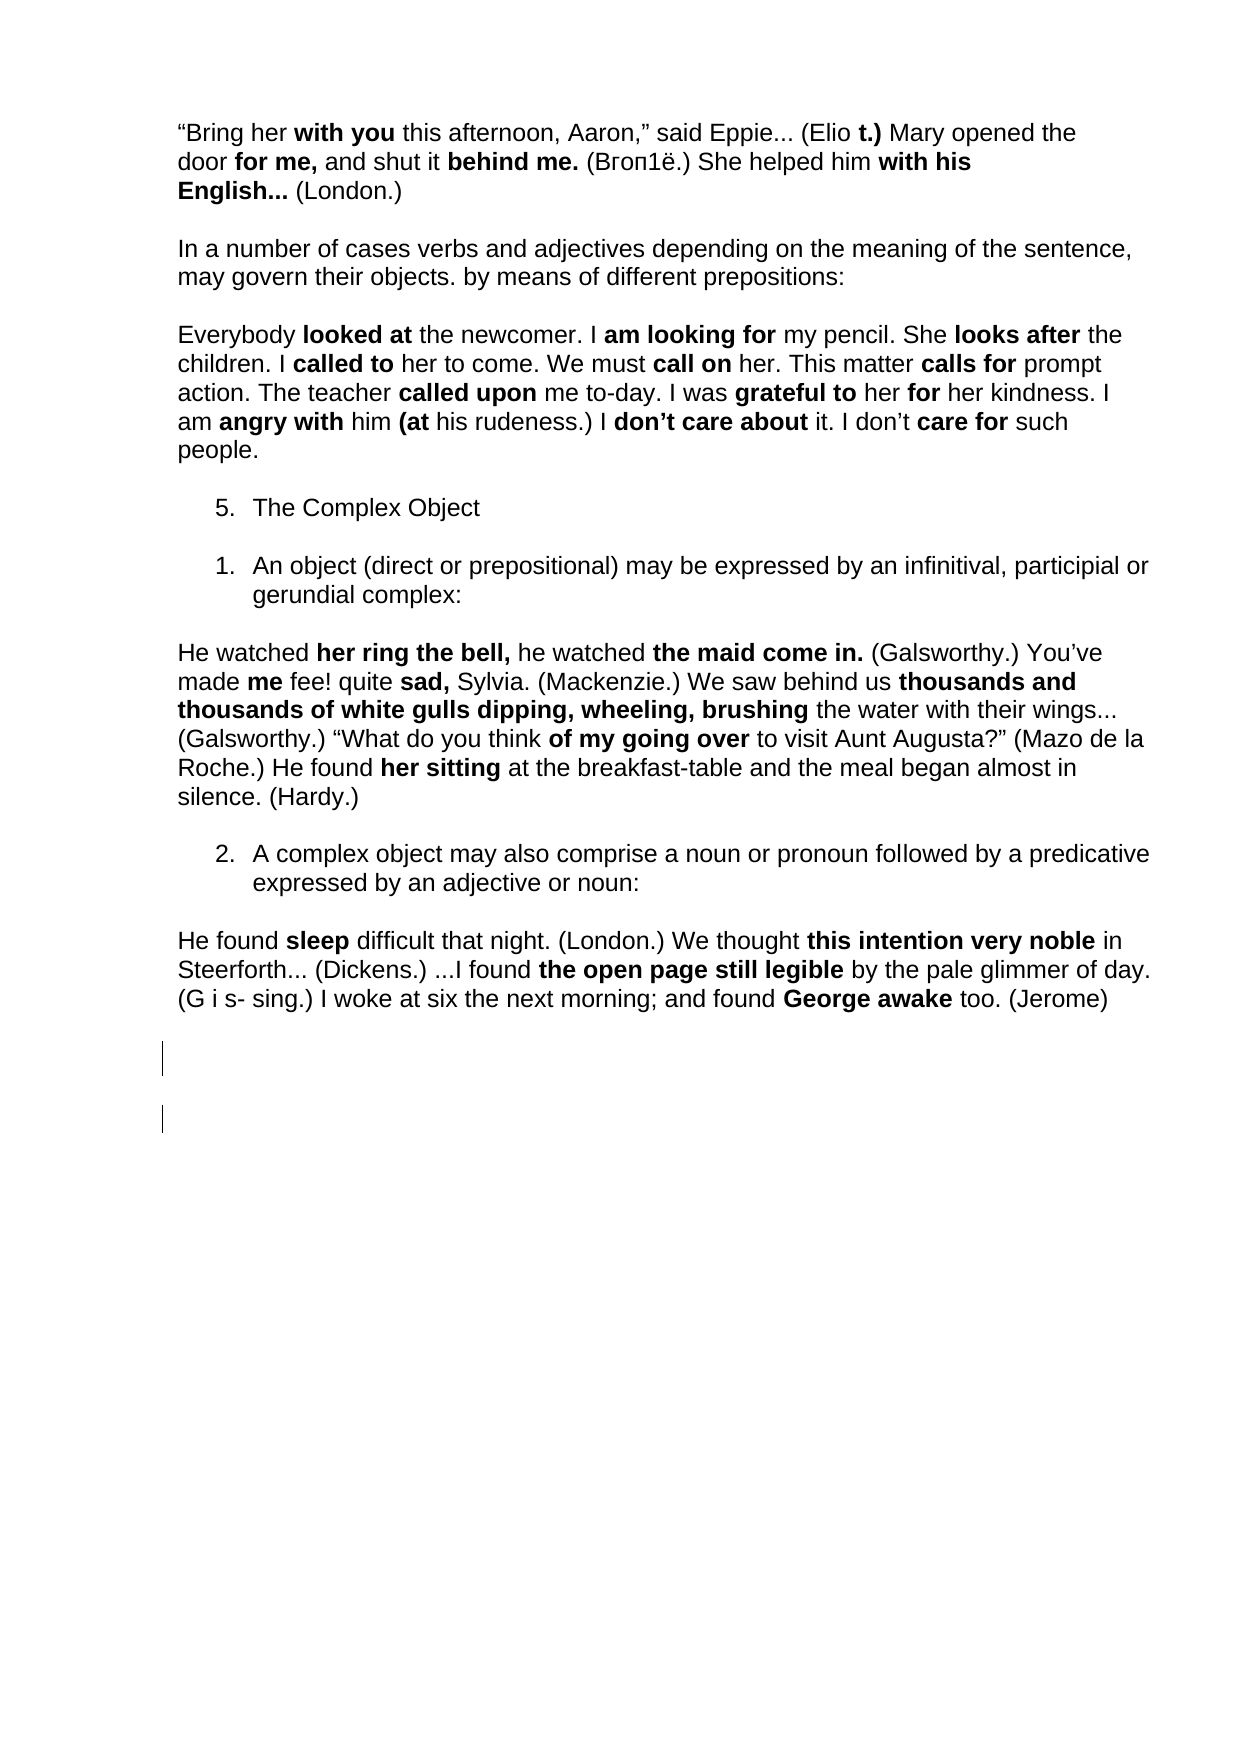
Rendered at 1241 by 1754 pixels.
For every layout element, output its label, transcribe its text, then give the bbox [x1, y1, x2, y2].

text Everybody looked at the newcomer. I am looking for my pencil. She looks after the children. I called to her to come. We must call on her. This matter calls for prompt action. The teacher called upon me to-day. I was grateful to her for her kindness. I am angry with him (at his rudeness.) I don’t care about it. I don’t care for such people. [177, 320, 1152, 464]
text He watched her ring the bell, he watched the maid come in. (Galsworthy.) You’ve made me fee! quite sad, Sylvia. (Mackenzie.) We saw behind us thousands and thousands of white gulls dipping, wheeling, brushing the water with their wings... (Galsworthy.) “What do you think of my going over to visit Aunt Augusta?” (Mazo de la Roche.) He found her sitting at the breakfast-table and the meal began almost in silence. (Hardy.) [177, 638, 1152, 810]
text In a number of cases verbs and adjectives depending on the meaning of the sentence, may govern their objects. by means of different prepositions: [177, 233, 1152, 291]
list A complex object may also comprise a noun or pronoun followed by a predicative expressed by an adjective or noun: [215, 839, 1152, 897]
list The Complex Object [215, 493, 1152, 522]
text “Bring her with you this afternoon, Aaron,” said Eppie... (Elio t.) Mary opened the door for me, and shut it behind me. (Вгоп1ё.) She helped him with his English... (London.) [177, 118, 1152, 204]
text He found sleep difficult that night. (London.) We thought this intention very noble in Steerforth... (Dickens.) ...I found the open page still legible by the pale glimmer of day. (G i s- sing.) I woke at six the next morning; and found George awake too. (Jerome) [177, 926, 1152, 1012]
list An object (direct or prepositional) may be expressed by an infinitival, participial or gerundial complex: [215, 551, 1152, 608]
